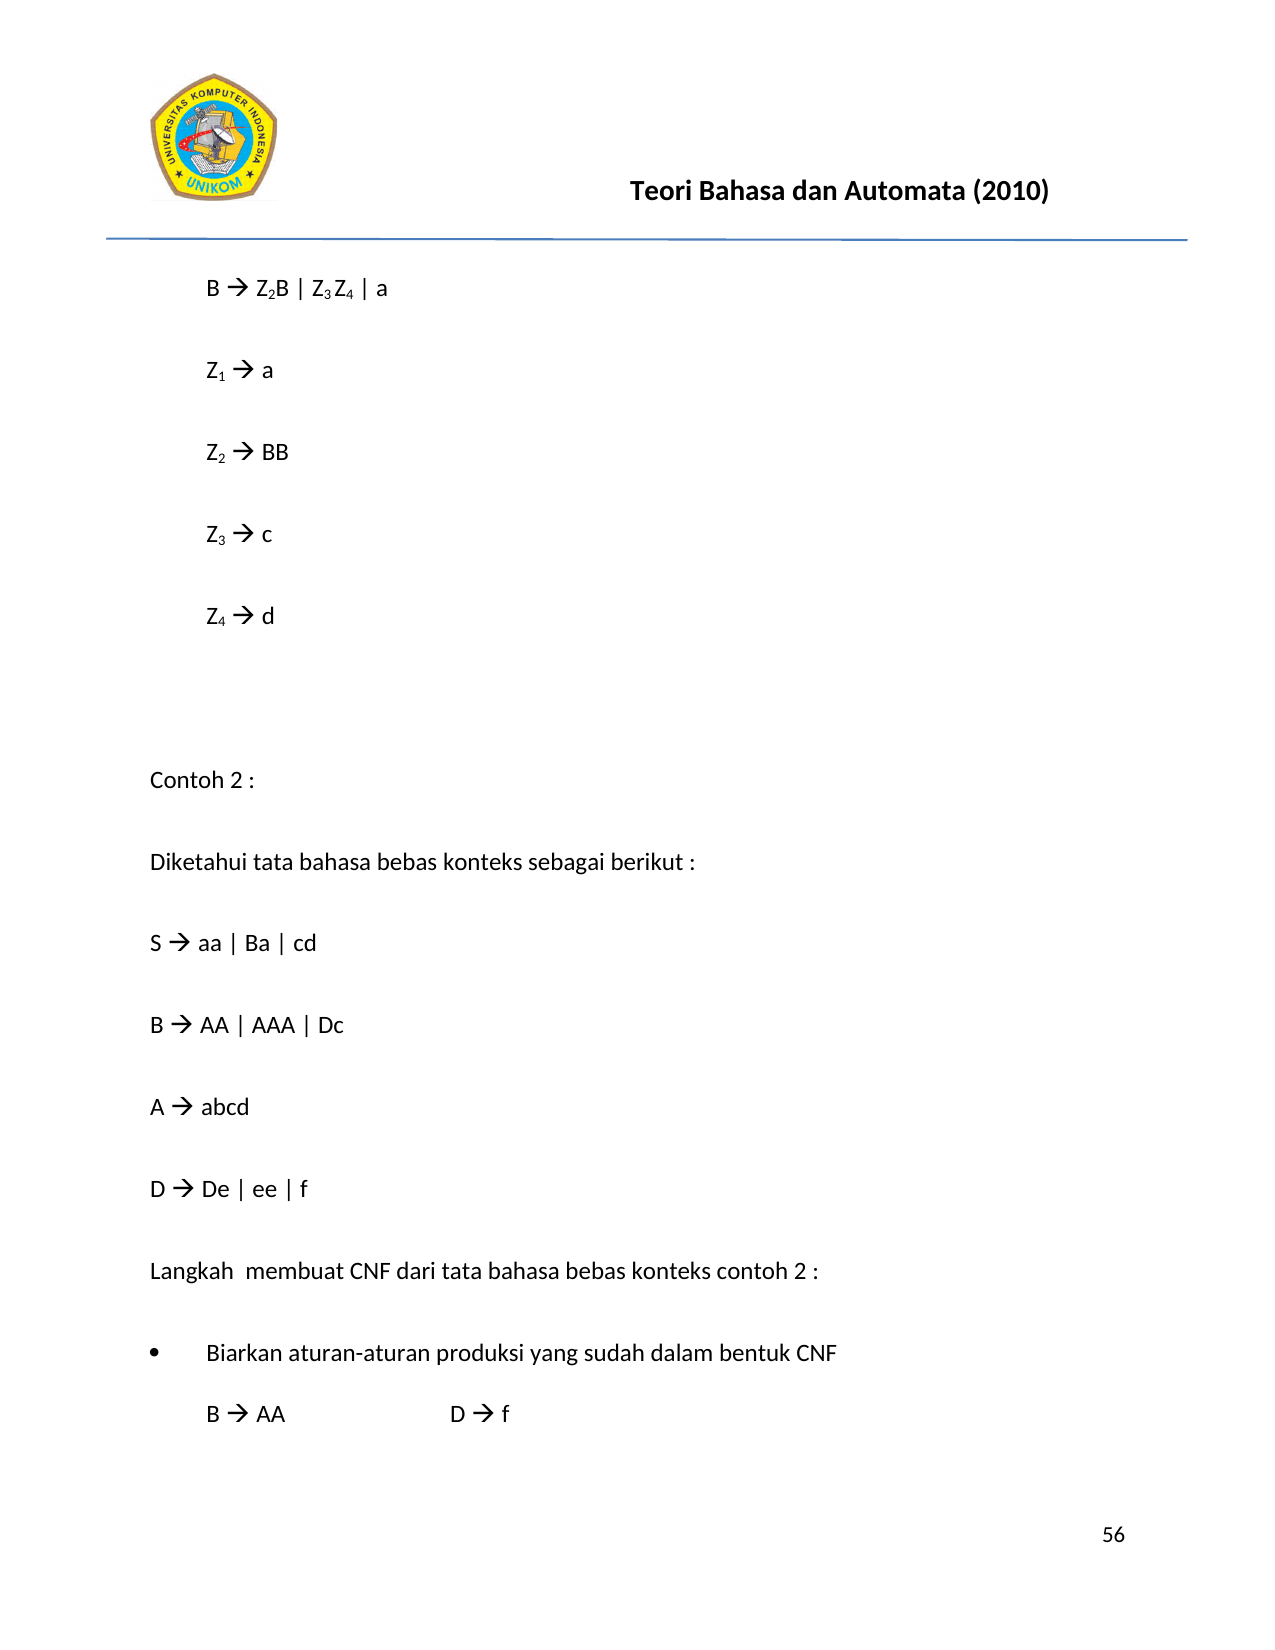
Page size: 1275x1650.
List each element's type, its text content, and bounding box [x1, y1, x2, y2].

text Z4 d [206, 600, 1125, 631]
text A abcd [150, 1091, 1125, 1122]
text Z2 BB [206, 436, 1125, 467]
list Biarkan aturan-aturan produksi yang sudah dalam bentuk CNF [150, 1337, 1125, 1367]
text Diketahui tata bahasa bebas konteks sebagai berikut : [150, 846, 1125, 876]
text Z3 c [206, 518, 1125, 549]
text Langkah membuat CNF dari tata bahasa bebas konteks contoh 2 : [150, 1255, 1125, 1286]
text B AA D f [206, 1398, 1125, 1428]
text B Z2B | Z3 Z4 | a [150, 272, 1125, 303]
text D De | ee | f [150, 1173, 1125, 1204]
picture [150, 73, 278, 201]
text S aa | Ba | cd [150, 927, 1125, 958]
text Contoh 2 : [150, 764, 1125, 794]
text B AA | AAA | Dc [150, 1009, 1125, 1040]
text Z1 a [206, 354, 1125, 385]
